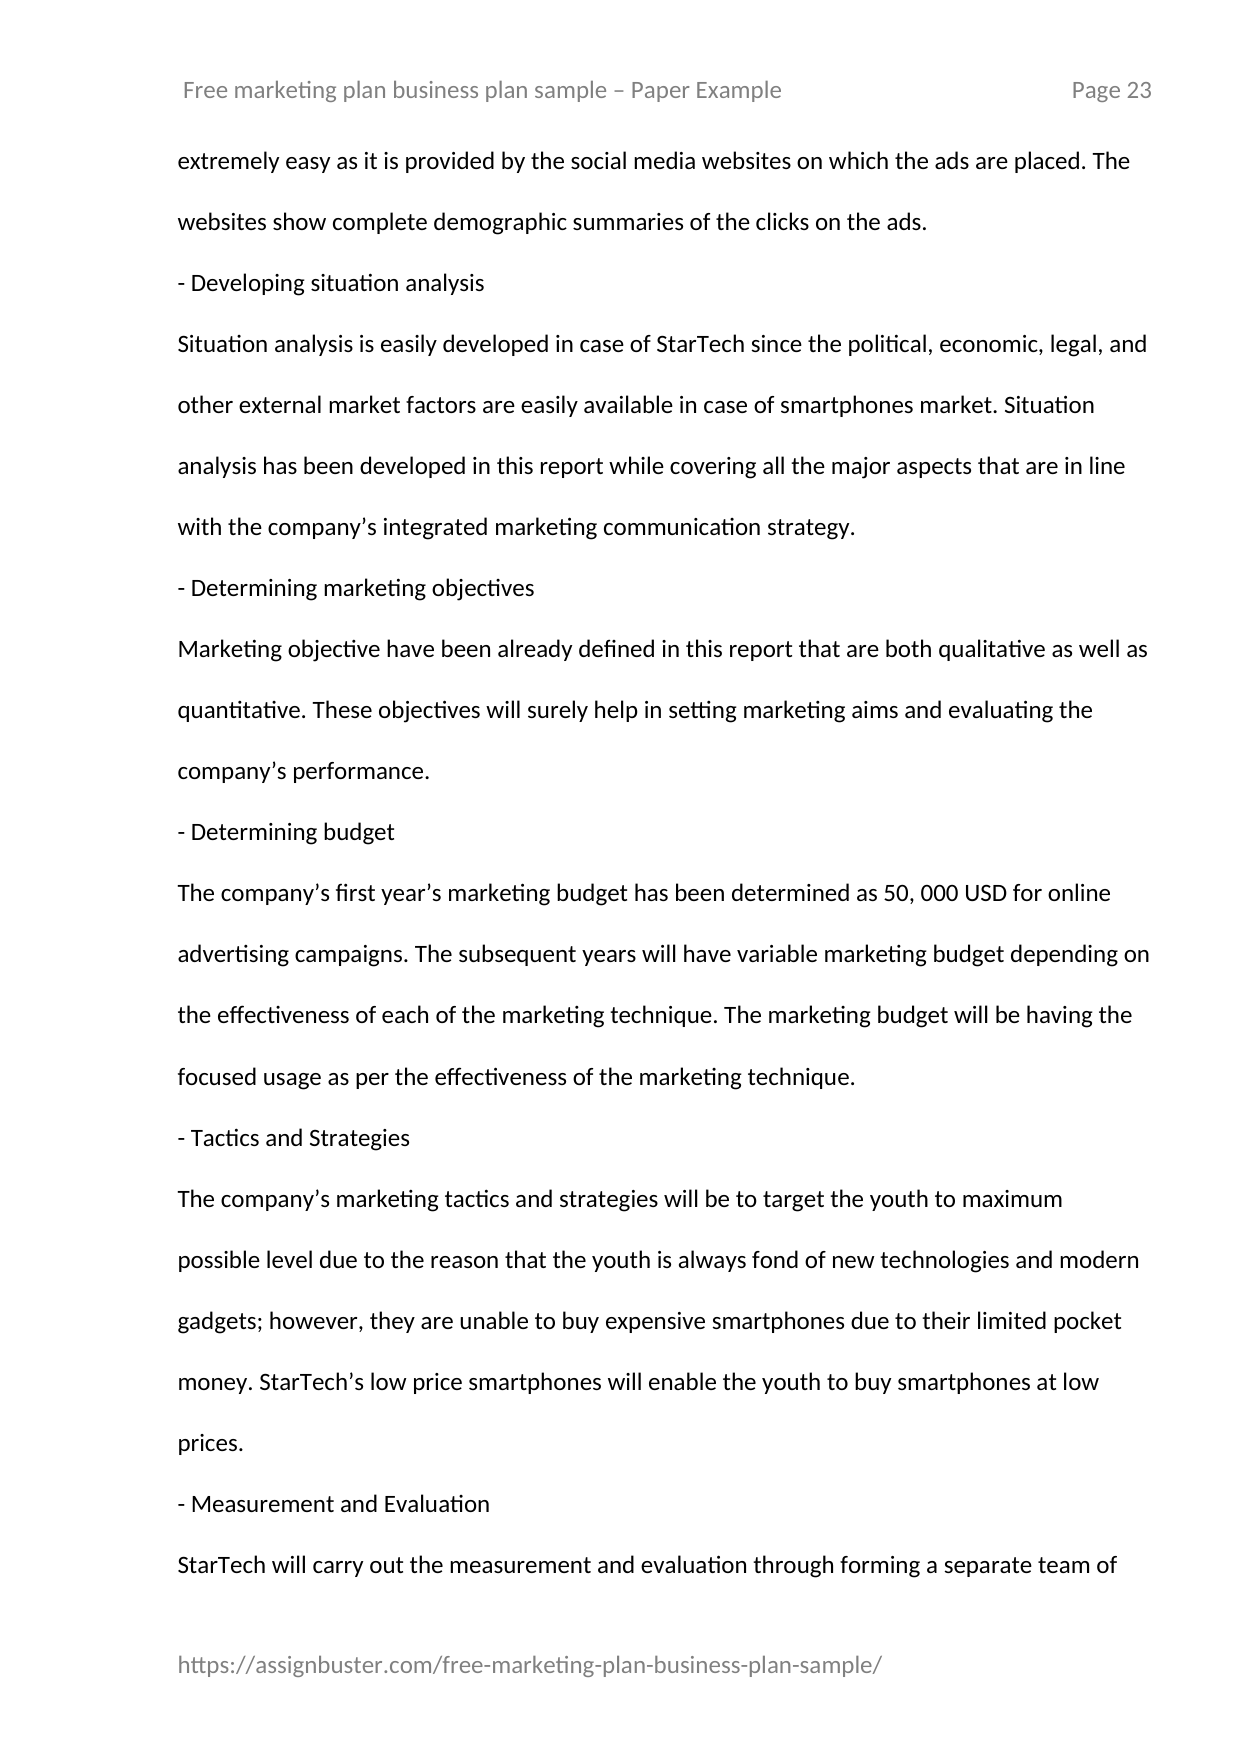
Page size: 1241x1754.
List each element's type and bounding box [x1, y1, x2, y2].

text [177, 145, 1152, 1579]
